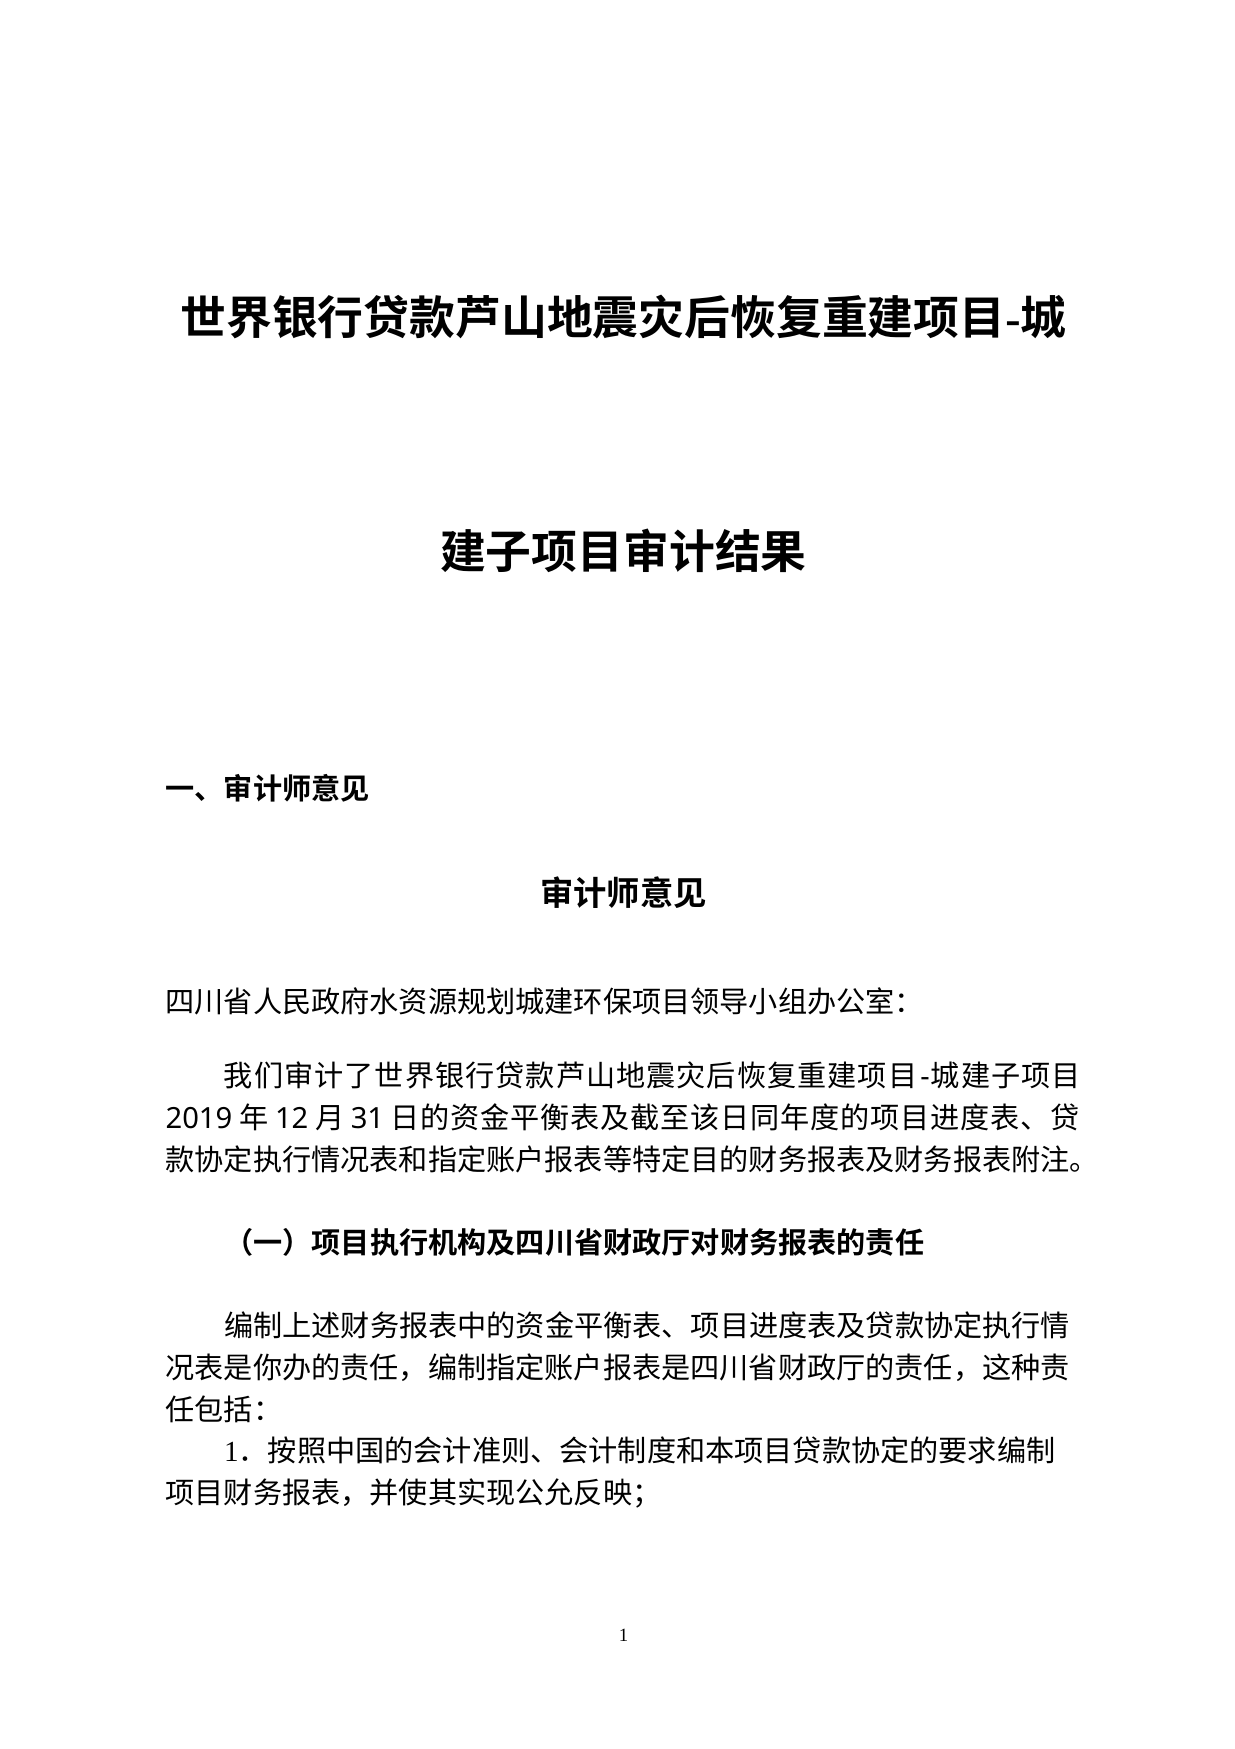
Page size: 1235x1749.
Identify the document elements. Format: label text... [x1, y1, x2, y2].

text （一）项目执行机构及四川省财政厅对财务报表的责任 [165, 1220, 1081, 1262]
text 我们审计了世界银行贷款芦山地震灾后恢复重建项目-城建子项目2019年12月31日的资金平衡表及截至该日同年度的项目进度表、贷款协定执行情况表和指定账户报表等特定目的财务报表及财务报表附注。 [165, 1053, 1081, 1178]
text 四川省人民政府水资源规划城建环保项目领导小组办公室： [165, 979, 1081, 1021]
text 审计师意见 [165, 872, 1081, 914]
text 1．按照中国的会计准则、会计制度和本项目贷款协定的要求编制项目财务报表，并使其实现公允反映； [165, 1428, 1081, 1512]
text 一、审计师意见 [165, 766, 1081, 807]
subtitle 世界银行贷款芦山地震灾后恢复重建项目-城建子项目审计结果 [165, 265, 1081, 597]
text 编制上述财务报表中的资金平衡表、项目进度表及贷款协定执行情况表是你办的责任，编制指定账户报表是四川省财政厅的责任，这种责任包括： [165, 1303, 1081, 1428]
